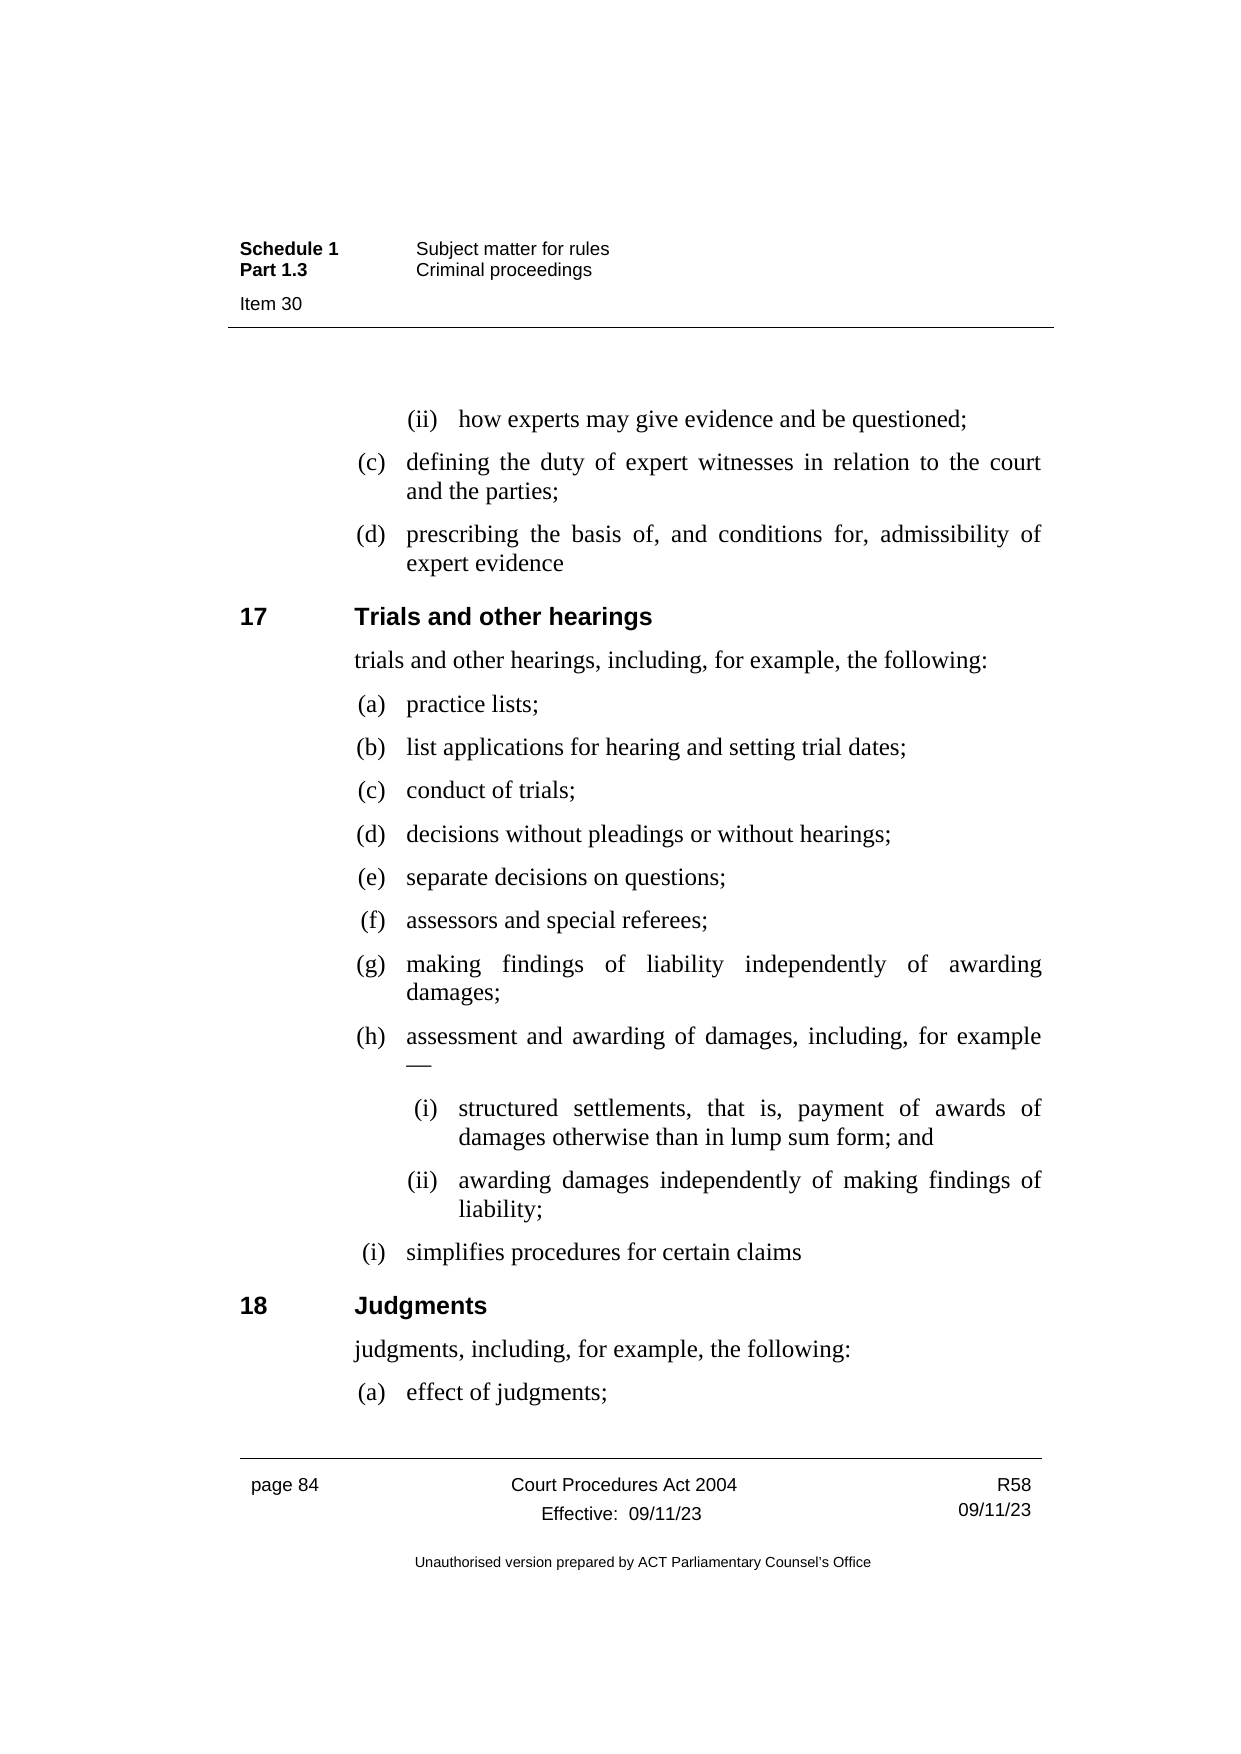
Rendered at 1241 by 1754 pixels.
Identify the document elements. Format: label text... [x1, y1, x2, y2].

text (a) practice lists; [239, 689, 1042, 717]
text (d) prescribing the basis of, and conditions for, admissibility of expert evidence [239, 519, 1042, 577]
subtitle 18 Judgments [239, 1291, 1042, 1319]
text (d) decisions without pleadings or without hearings; [239, 819, 1042, 847]
text (f) assessors and special referees; [239, 905, 1042, 934]
text (i) structured settlements, that is, payment of awards of damages otherwise than in lump sum form; and [239, 1093, 1042, 1150]
text (a) effect of judgments; [239, 1377, 1042, 1406]
text trials and other hearings, including, for example, the following: [354, 645, 1042, 674]
text (b) list applications for hearing and setting trial dates; [239, 732, 1042, 761]
subtitle 17 Trials and other hearings [239, 602, 1042, 631]
text judgments, including, for example, the following: [354, 1334, 1042, 1363]
text (ii) awarding damages independently of making findings of liability; [239, 1165, 1042, 1222]
text (i) simplifies procedures for certain claims [239, 1237, 1042, 1266]
text (g) making findings of liability independently of awarding damages; [239, 949, 1042, 1006]
text (ii) how experts may give evidence and be questioned; [239, 404, 1042, 433]
text (c) conduct of trials; [239, 775, 1042, 804]
text (e) separate decisions on questions; [239, 862, 1042, 891]
text (h) assessment and awarding of damages, including, for example— [239, 1021, 1042, 1078]
text (c) defining the duty of expert witnesses in relation to the court and the parties; [239, 447, 1042, 505]
